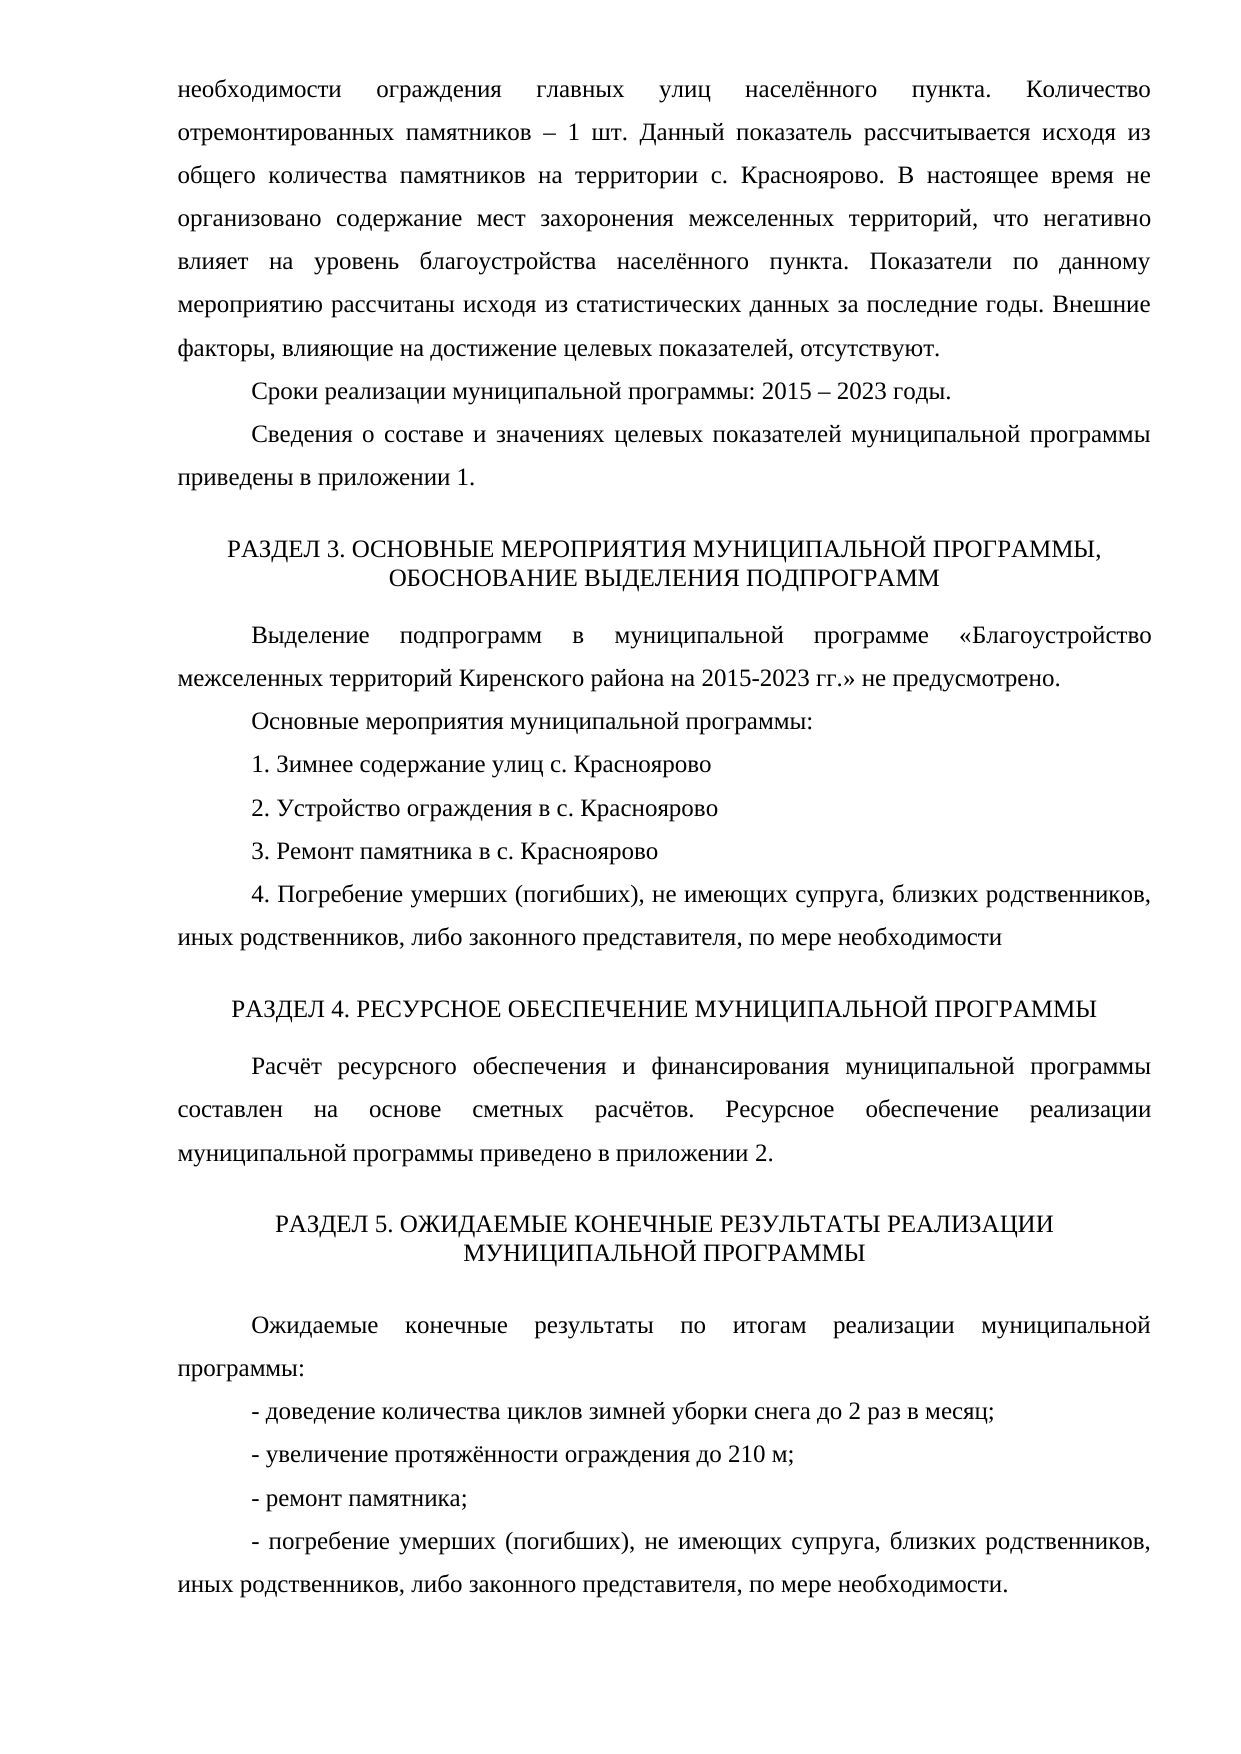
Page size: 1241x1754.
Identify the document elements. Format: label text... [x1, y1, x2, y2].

text - погребение умерших (погибших), не имеющих супруга, близких родственников, иных родственников, либо законного представителя, по мере необходимости. [177, 1526, 1152, 1598]
text 1. Зимнее содержание улиц с. Красноярово [177, 749, 1152, 778]
text Расчёт ресурсного обеспечения и финансирования муниципальной программы составлен на основе сметных расчётов. Ресурсное обеспечение реализации муниципальной программы приведено в приложении 2. [177, 1051, 1152, 1166]
text РАЗДЕЛ 5. ОЖИДАЕМЫЕ КОНЕЧНЫЕ РЕЗУЛЬТАТЫ РЕАЛИЗАЦИИ МУНИЦИПАЛЬНОЙ ПРОГРАММЫ [177, 1209, 1152, 1267]
text - доведение количества циклов зимней уборки снега до 2 раз в месяц; [177, 1396, 1152, 1425]
text Выделение подпрограмм в муниципальной программе «Благоустройство межселенных территорий Киренского района на 2015-2023 гг.» не предусмотрено. [177, 620, 1152, 692]
text Сроки реализации муниципальной программы: 2015 – 2023 годы. [177, 376, 1152, 404]
text 3. Ремонт памятника в с. Красноярово [177, 836, 1152, 864]
text РАЗДЕЛ 4. РЕСУРСНОЕ ОБЕСПЕЧЕНИЕ МУНИЦИПАЛЬНОЙ ПРОГРАММЫ [177, 994, 1152, 1023]
text - ремонт памятника; [177, 1483, 1152, 1511]
text 2. Устройство ограждения в с. Красноярово [177, 793, 1152, 821]
text Основные мероприятия муниципальной программы: [177, 706, 1152, 735]
text РАЗДЕЛ 3. ОСНОВНЫЕ МЕРОПРИЯТИЯ МУНИЦИПАЛЬНОЙ ПРОГРАММЫ, ОБОСНОВАНИЕ ВЫДЕЛЕНИЯ ПОДПРОГРАММ [177, 534, 1152, 591]
text Сведения о составе и значениях целевых показателей муниципальной программы приведены в приложении 1. [177, 419, 1152, 491]
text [177, 74, 1152, 361]
text 4. Погребение умерших (погибших), не имеющих супруга, близких родственников, иных родственников, либо законного представителя, по мере необходимости [177, 879, 1152, 951]
text Ожидаемые конечные результаты по итогам реализации муниципальной программы: [177, 1310, 1152, 1382]
text - увеличение протяжённости ограждения до 210 м; [177, 1439, 1152, 1468]
